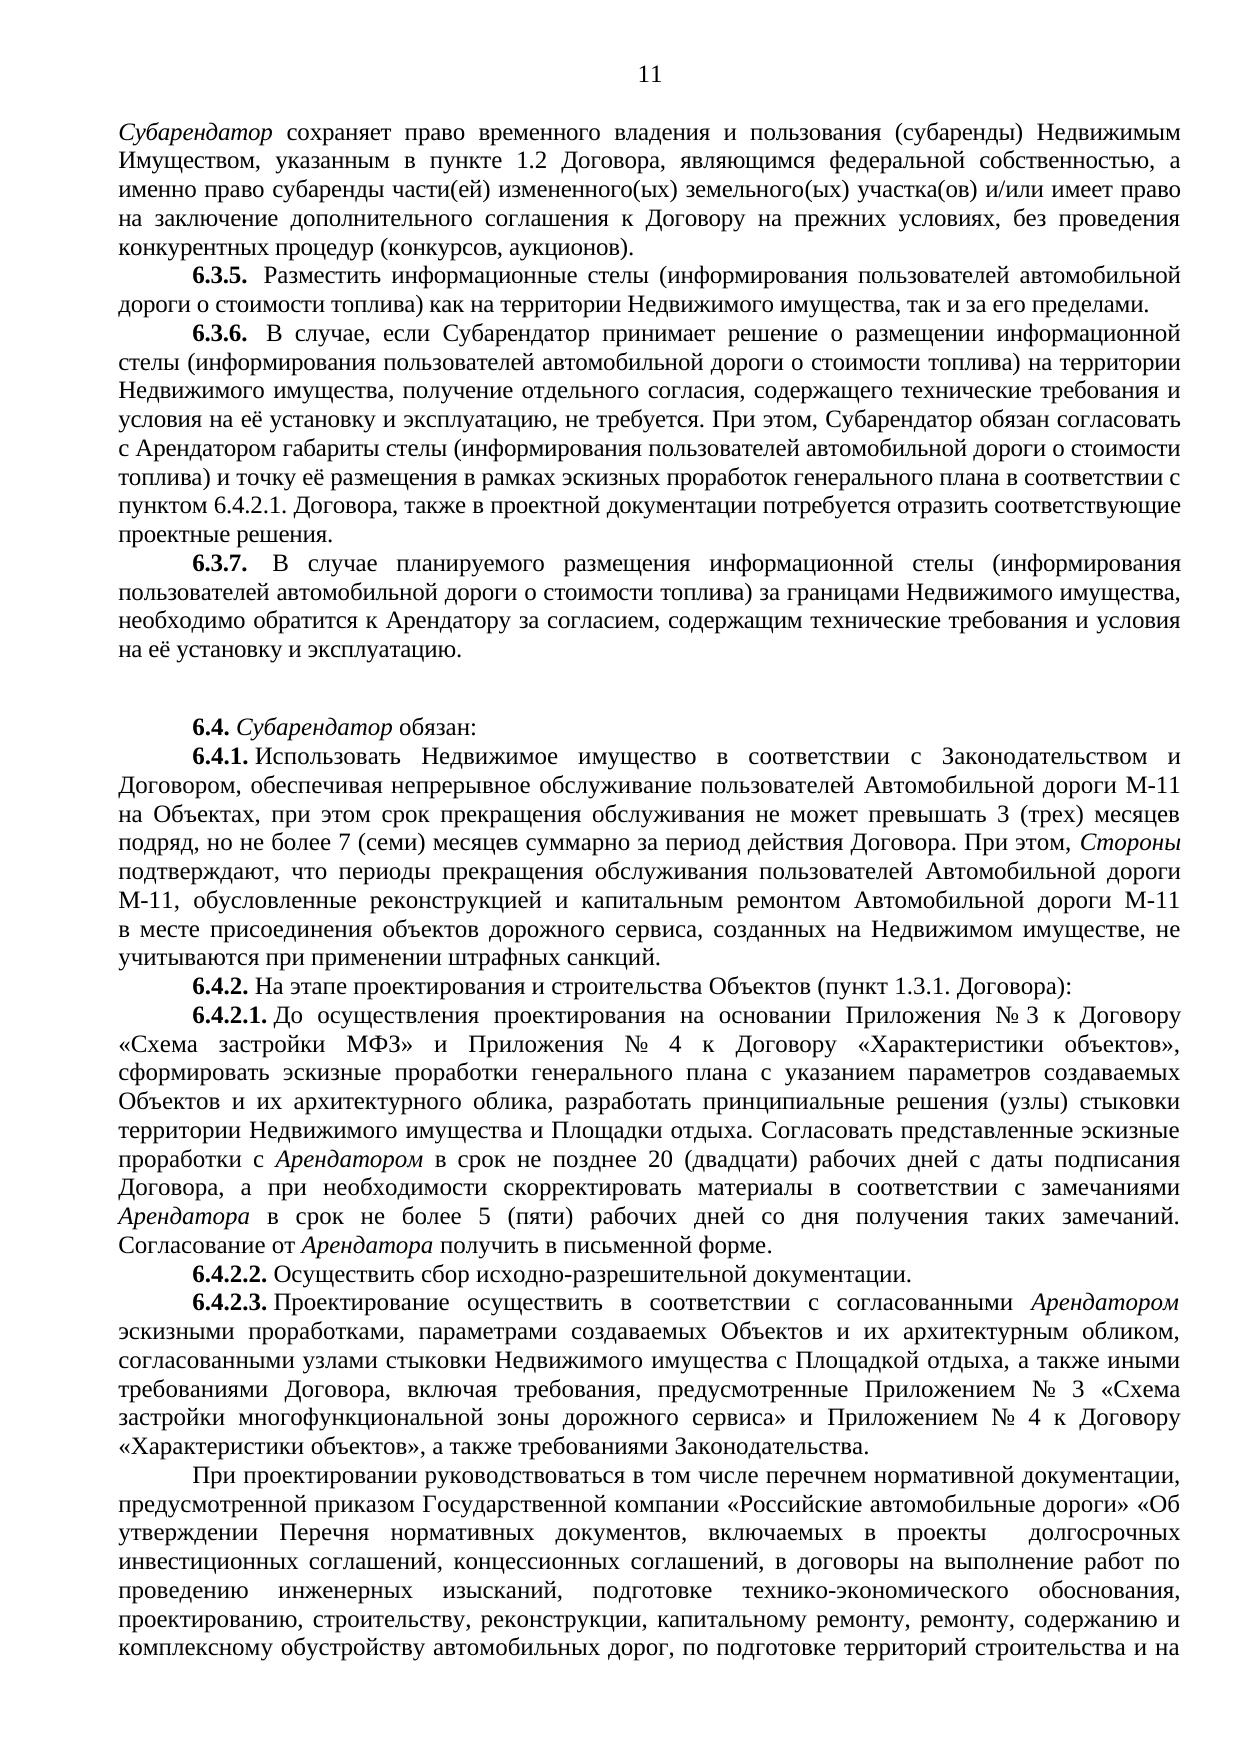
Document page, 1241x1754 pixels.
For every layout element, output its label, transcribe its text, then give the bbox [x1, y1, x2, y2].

list До осуществления проектирования на основании Приложения № 3 к Договору «Схема застройки МФЗ» и Приложения № 4 к Договору «Характеристики объектов», сформировать эскизные проработки генерального плана с указанием параметров создаваемых Объектов и их архитектурного облика, разработать принципиальные решения (узлы) стыковки территории Недвижимого имущества и Площадки отдыха. Согласовать представленные эскизные проработки с Арендатором в срок не позднее 20 (двадцати) рабочих дней с даты подписания Договора, а при необходимости скорректировать материалы в соответствии с замечаниями Арендатора в срок не более 5 (пяти) рабочих дней со дня получения таких замечаний. Согласование от Арендатора получить в письменной форме. [118, 1000, 1181, 1259]
list В случае планируемого размещения информационной стелы (информирования пользователей автомобильной дороги о стоимости топлива) за границами Недвижимого имущества, необходимо обратится к Арендатору за согласием, содержащим технические требования и условия на её установку и эксплуатацию. [118, 548, 1181, 663]
list Разместить информационные стелы (информирования пользователей автомобильной дороги о стоимости топлива) как на территории Недвижимого имущества, так и за его пределами. [118, 260, 1181, 318]
list В случае, если Субарендатор принимает решение о размещении информационной стелы (информирования пользователей автомобильной дороги о стоимости топлива) на территории Недвижимого имущества, получение отдельного согласия, содержащего технические требования и условия на её установку и эксплуатацию, не требуется. При этом, Субарендатор обязан согласовать с Арендатором габариты стелы (информирования пользователей автомобильной дороги о стоимости топлива) и точку её размещения в рамках эскизных проработок генерального плана в соответствии с пунктом 6.4.2.1. Договора, также в проектной документации потребуется отразить соответствующие проектные решения. [118, 318, 1181, 548]
list На этапе проектирования и строительства Объектов (пункт 1.3.1. Договора): [118, 971, 1181, 1000]
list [118, 1460, 1181, 1661]
list Осуществить сбор исходно-разрешительной документации. [118, 1259, 1181, 1287]
list Использовать Недвижимое имущество в соответствии с Законодательством и Договором, обеспечивая непрерывное обслуживание пользователей Автомобильной дороги М-11 на Объектах, при этом срок прекращения обслуживания не может превышать 3 (трех) месяцев подряд, но не более 7 (семи) месяцев суммарно за период действия Договора. При этом, Стороны подтверждают, что периоды прекращения обслуживания пользователей Автомобильной дороги М-11, обусловленные реконструкцией и капитальным ремонтом Автомобильной дороги М-11 в месте присоединения объектов дорожного сервиса, созданных на Недвижимом имуществе, не учитываются при применении штрафных санкций. [118, 741, 1181, 971]
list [118, 117, 1181, 260]
list Субарендатор обязан: [118, 712, 1181, 741]
list Проектирование осуществить в соответствии с согласованными Арендатором эскизными проработками, параметрами создаваемых Объектов и их архитектурным обликом, согласованными узлами стыковки Недвижимого имущества с Площадкой отдыха, а также иными требованиями Договора, включая требования, предусмотренные Приложением № 3 «Схема застройки многофункциональной зоны дорожного сервиса» и Приложением № 4 к Договору «Характеристики объектов», а также требованиями Законодательства. [118, 1287, 1181, 1460]
